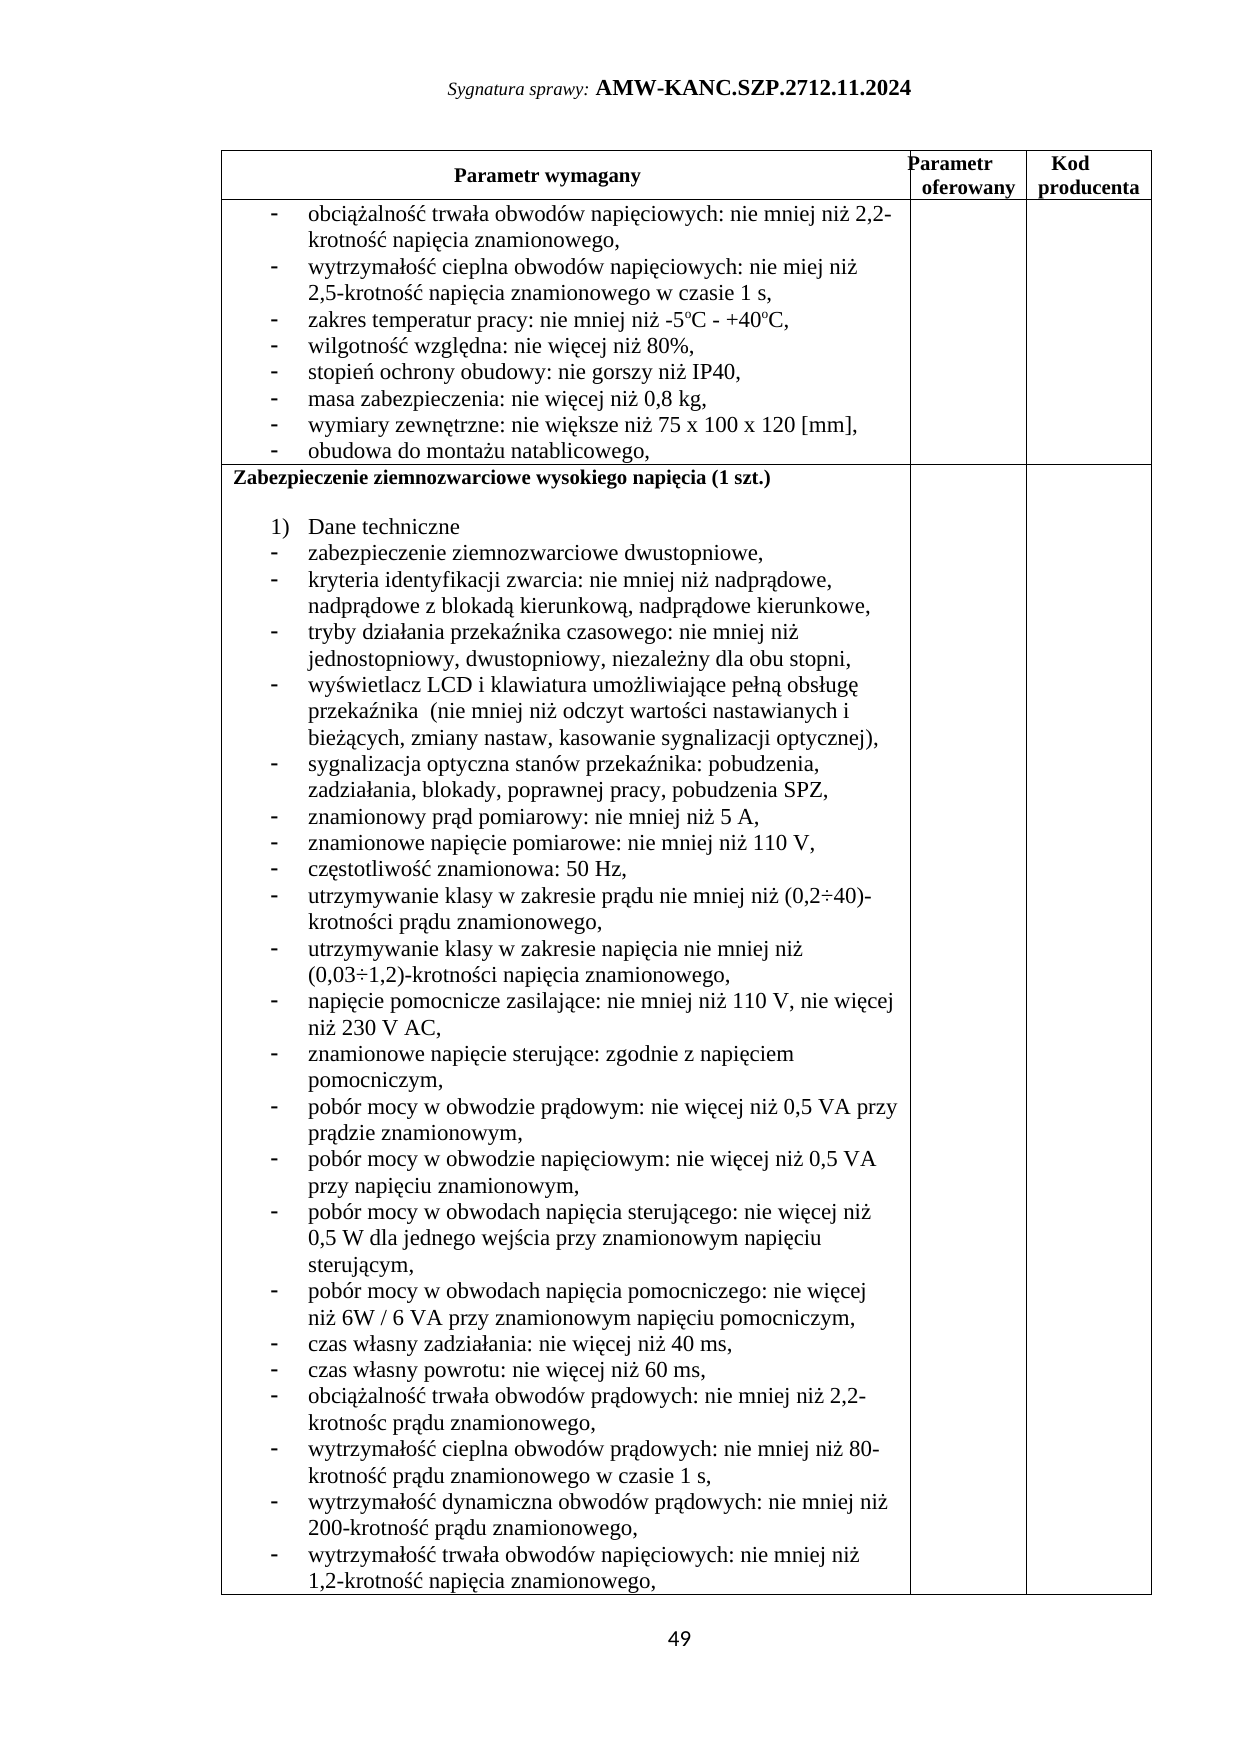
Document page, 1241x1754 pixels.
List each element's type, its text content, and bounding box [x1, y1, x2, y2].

table_cell [911, 465, 1026, 1593]
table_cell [222, 200, 910, 464]
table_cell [222, 465, 910, 1593]
table_cell [911, 200, 1026, 464]
table_header Parametr wymagany [222, 151, 910, 199]
table_header Kod producenta [1027, 151, 1151, 199]
table_cell [1027, 200, 1151, 464]
table_header Parametr oferowany [911, 151, 1026, 199]
table_cell [1027, 465, 1151, 1593]
